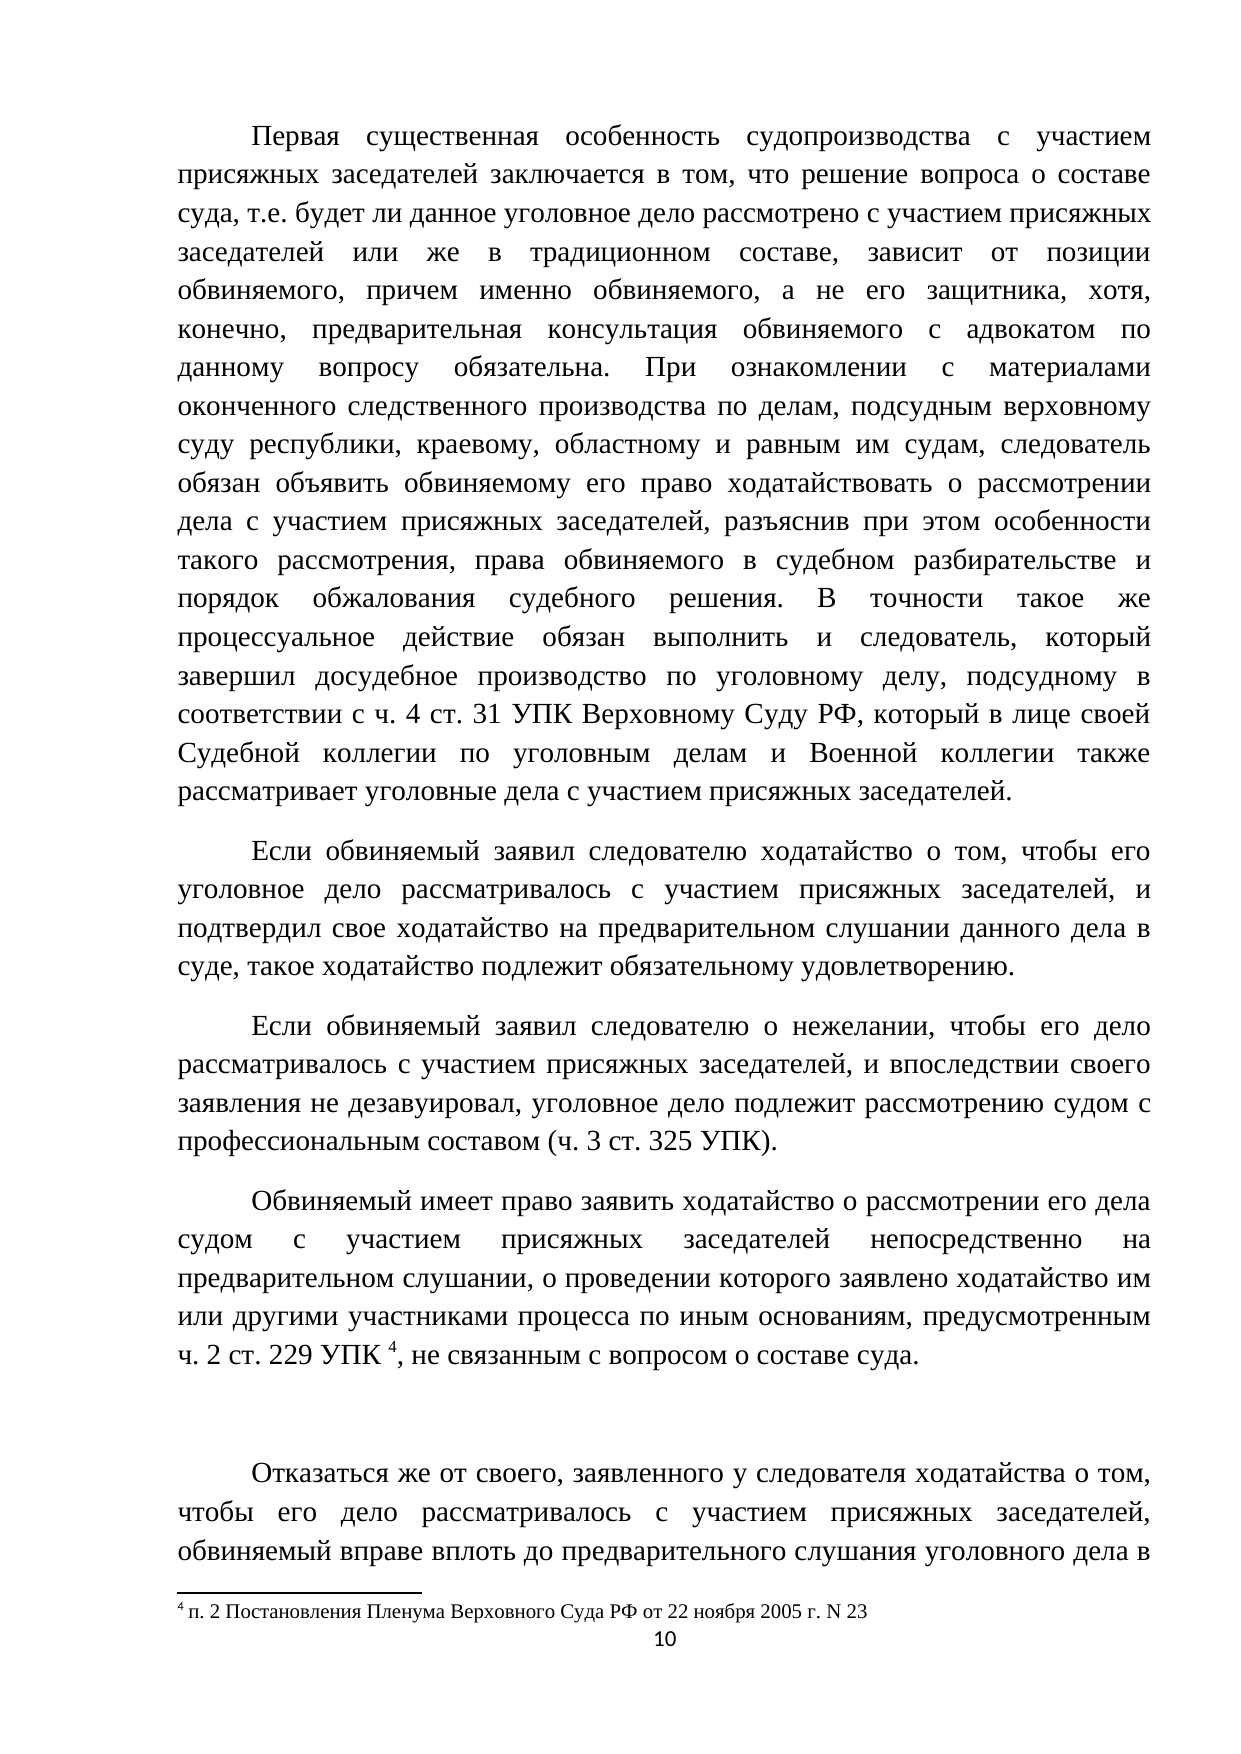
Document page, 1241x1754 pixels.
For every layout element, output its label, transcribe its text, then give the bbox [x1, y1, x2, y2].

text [177, 1456, 1152, 1566]
text Первая существенная особенность судопроизводства с участием присяжных заседателей заключается в том, что решение вопроса о составе суда, т.е. будет ли данное уголовное дело рассмотрено с участием присяжных заседателей или же в традиционном составе, зависит от позиции обвиняемого, причем именно обвиняемого, а не его защитника, хотя, конечно, предварительная консультация обвиняемого с адвокатом по данному вопросу обязательна. При ознакомлении с материалами оконченного следственного производства по делам, подсудным верховному суду республики, краевому, областному и равным им судам, следователь обязан объявить обвиняемому его право ходатайствовать о рассмотрении дела с участием присяжных заседателей, разъяснив при этом особенности такого рассмотрения, права обвиняемого в судебном разбирательстве и порядок обжалования судебного решения. В точности такое же процессуальное действие обязан выполнить и следователь, который завершил досудебное производство по уголовному делу, подсудному в соответствии с ч. 4 ст. 31 УПК Верховному Суду РФ, который в лице своей Судебной коллегии по уголовным делам и Военной коллегии также рассматривает уголовные дела с участием присяжных заседателей. [177, 118, 1152, 807]
text Обвиняемый имеет право заявить ходатайство о рассмотрении его дела судом с участием присяжных заседателей непосредственно на предварительном слушании, о проведении которого заявлено ходатайство им или другими участниками процесса по иным основаниям, предусмотренным ч. 2 ст. 229 УПК , не связанным с вопросом о составе суда. [177, 1183, 1152, 1370]
text Если обвиняемый заявил следователю ходатайство о том, чтобы его уголовное дело рассматривалось с участием присяжных заседателей, и подтвердил свое ходатайство на предварительном слушании данного дела в суде, такое ходатайство подлежит обязательному удовлетворению. [177, 833, 1152, 982]
text Если обвиняемый заявил следователю о нежелании, чтобы его дело рассматривалось с участием присяжных заседателей, и впоследствии своего заявления не дезавуировал, уголовное дело подлежит рассмотрению судом с профессиональным составом (ч. 3 ст. 325 УПК). [177, 1008, 1152, 1157]
